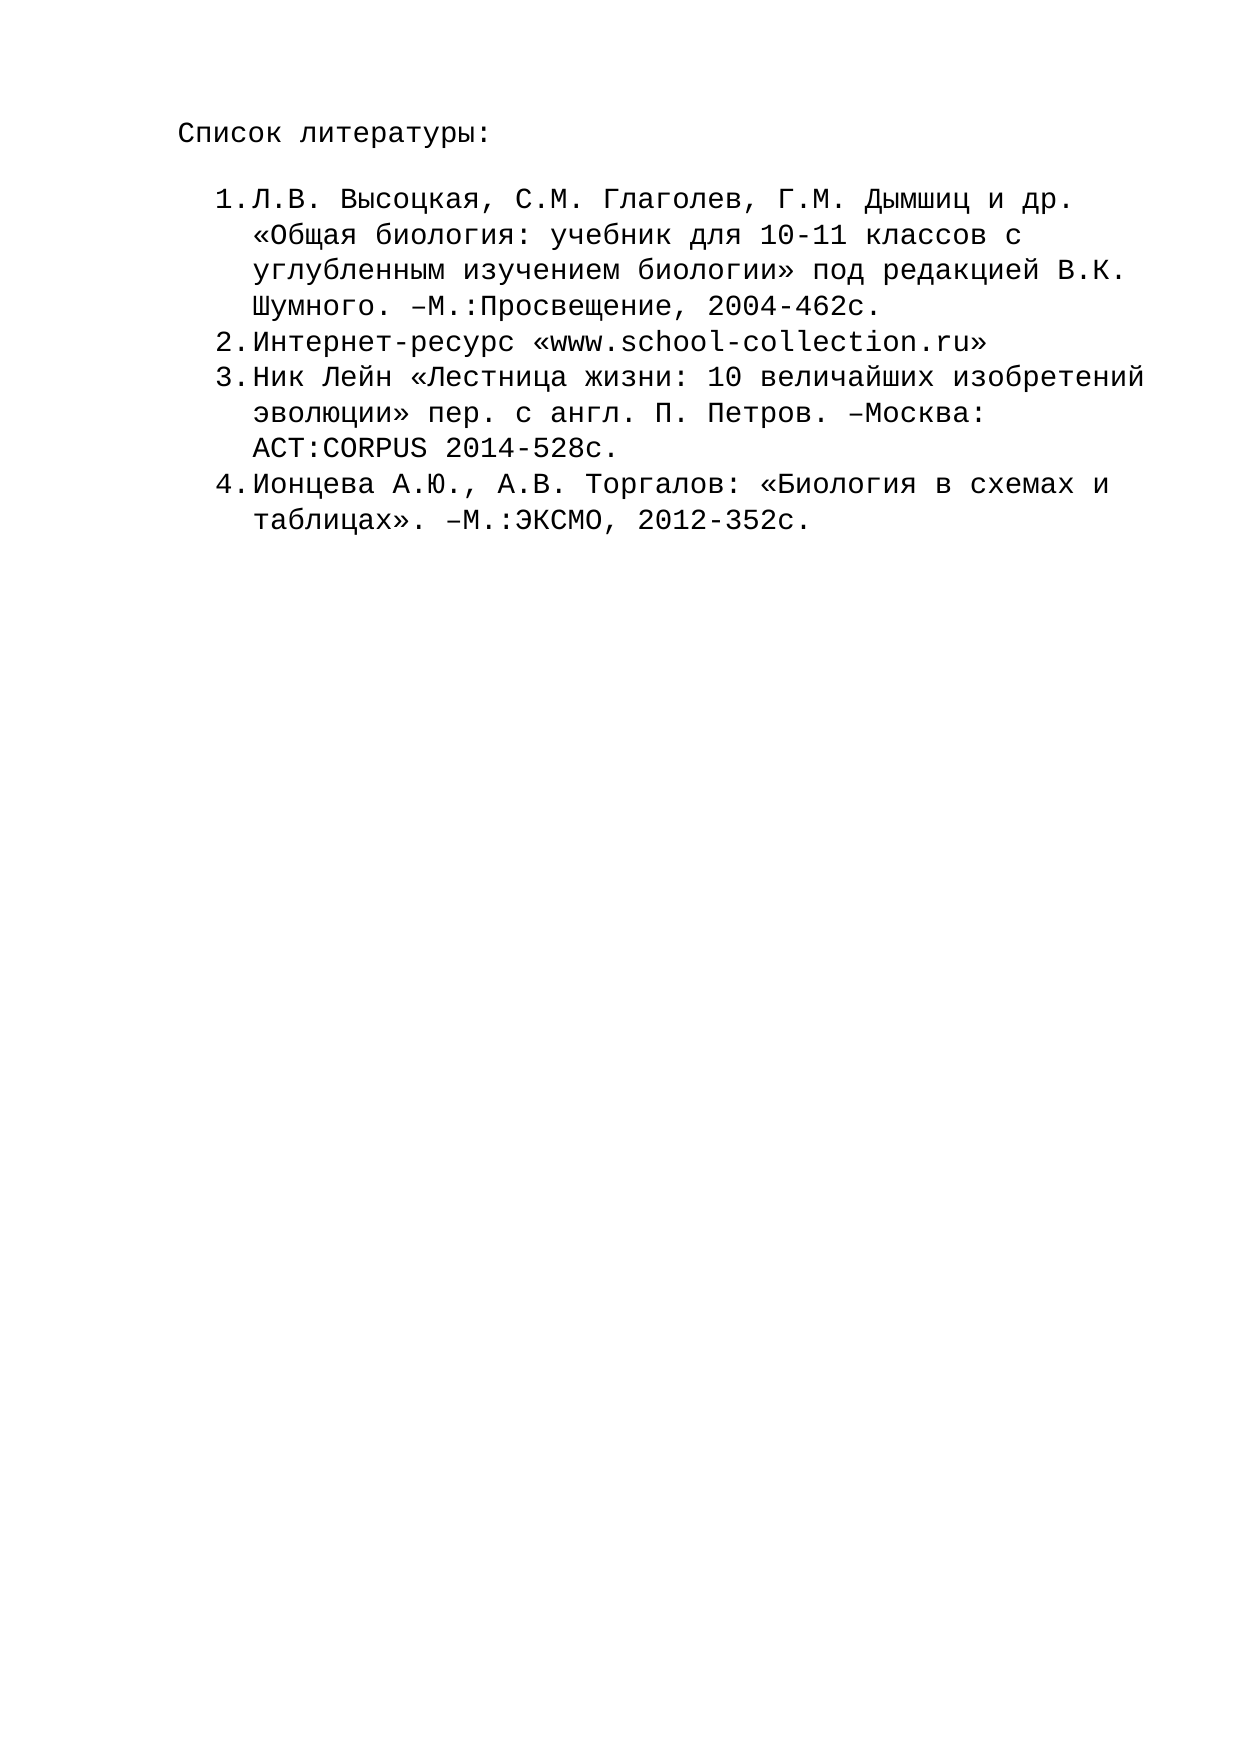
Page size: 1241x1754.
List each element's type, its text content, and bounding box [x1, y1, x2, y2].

text Список литературы: [177, 118, 1152, 151]
list Ник Лейн «Лестница жизни: 10 величайших изобретений эволюции» пер. с англ. П. Петров. –Москва: АСТ:CORPUS 2014-528с. [215, 362, 1152, 467]
list Ионцева А.Ю., А.В. Торгалов: «Биология в схемах и таблицах». –М.:ЭКСМО, 2012-352с. [215, 469, 1152, 538]
list Л.В. Высоцкая, С.М. Глаголев, Г.М. Дымшиц и др. «Общая биология: учебник для 10-11 классов с углубленным изучением биологии» под редакцией В.К. Шумного. –М.:Просвещение, 2004-462с. [215, 184, 1152, 324]
list Интернет-ресурс «www.school-collection.ru» [215, 327, 1152, 360]
